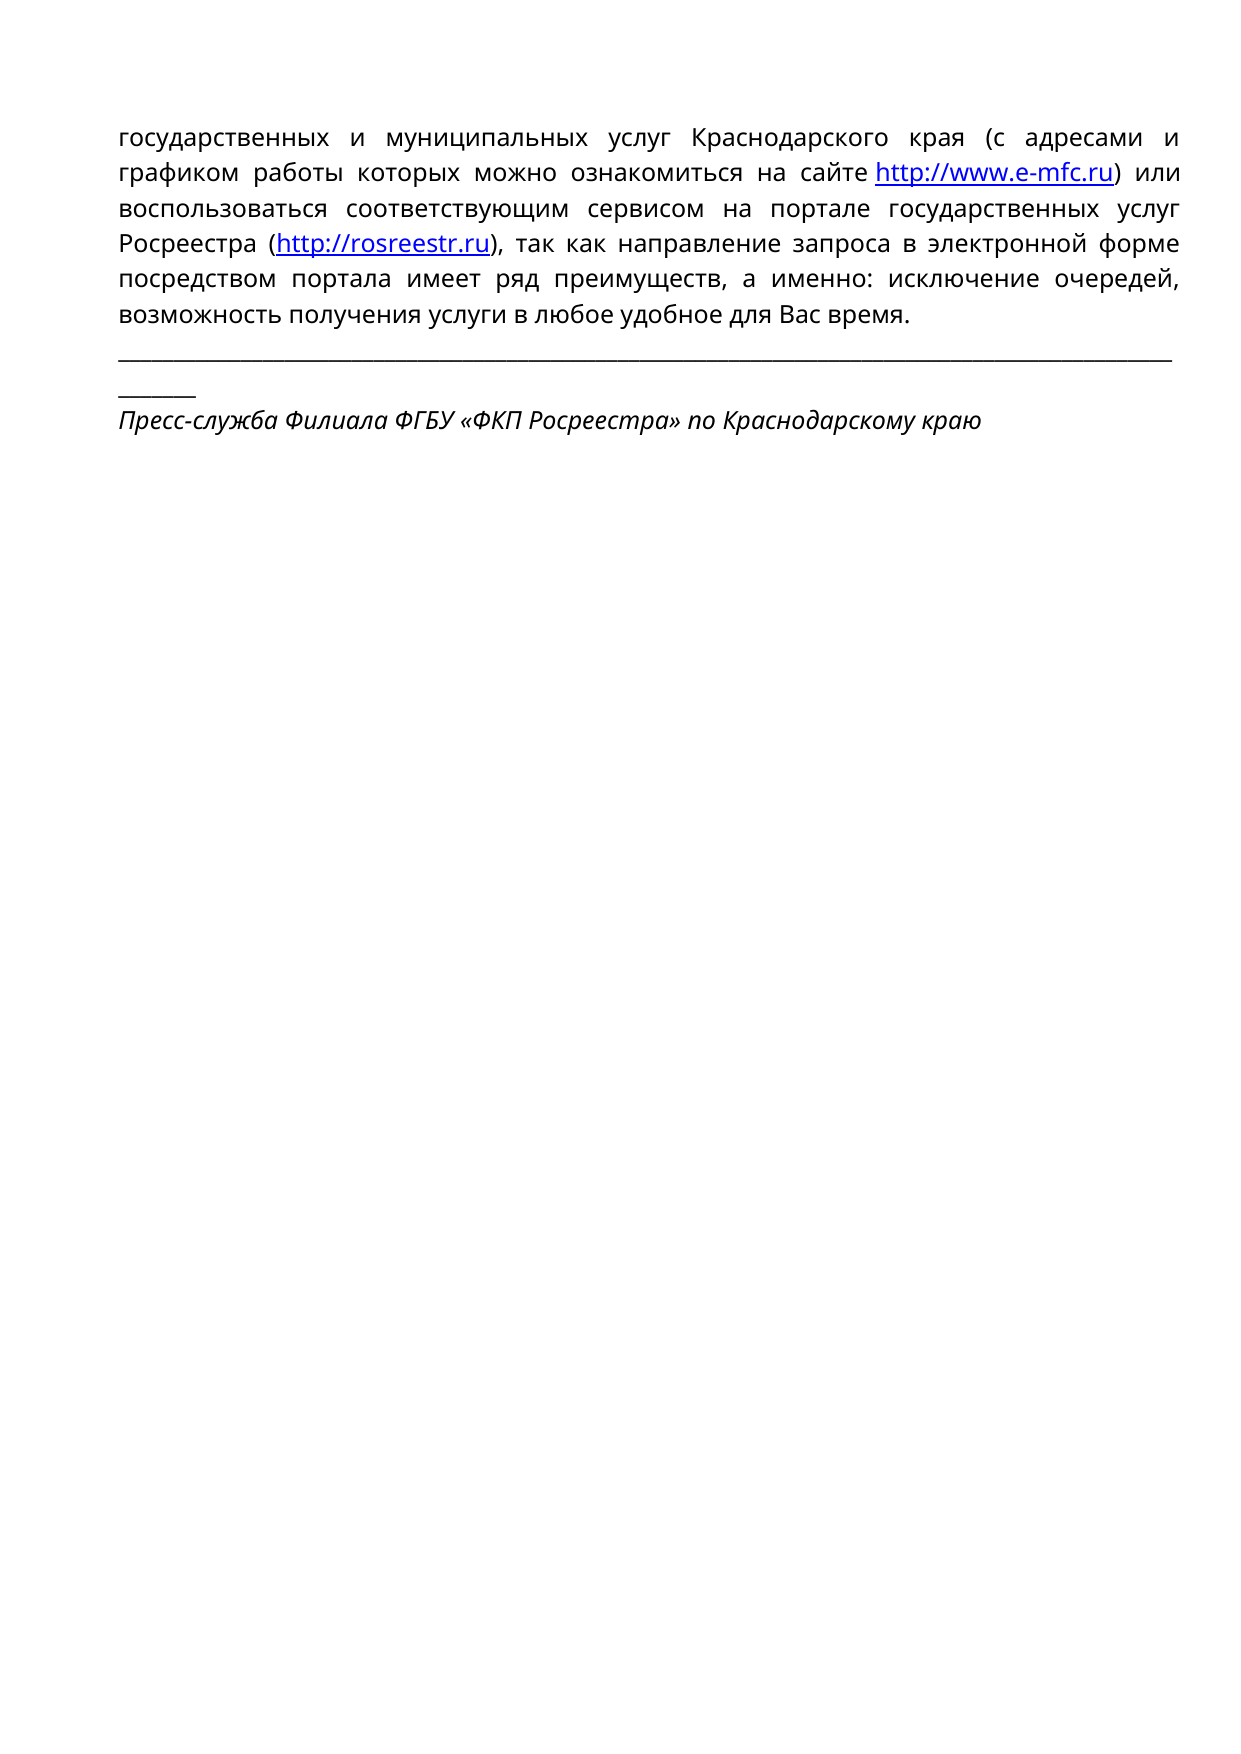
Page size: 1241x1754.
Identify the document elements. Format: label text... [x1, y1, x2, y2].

text ______________________________________________________________________________________________________ [118, 331, 1181, 401]
text Пресс-служба Филиала ФГБУ «ФКП Росреестра» по Краснодарскому краю [118, 401, 1181, 437]
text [118, 118, 1181, 331]
